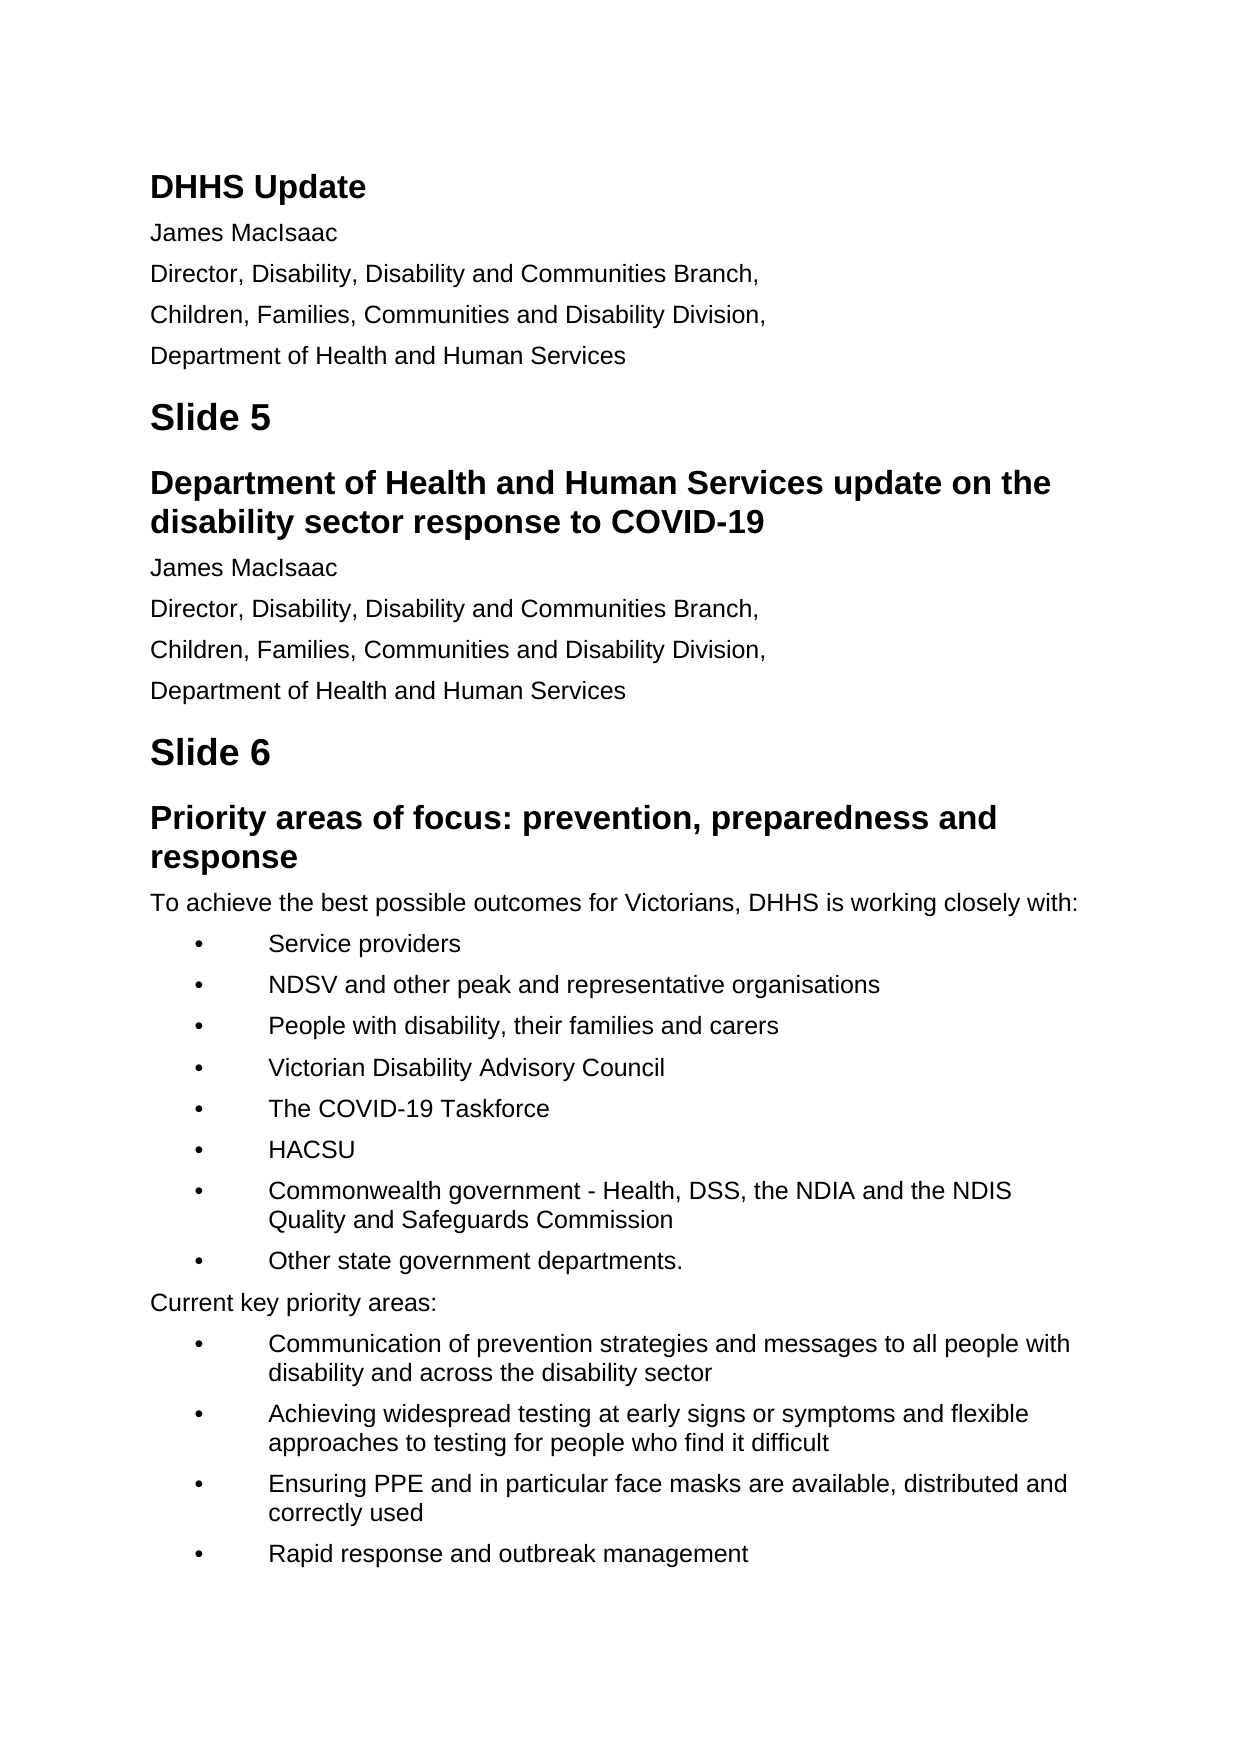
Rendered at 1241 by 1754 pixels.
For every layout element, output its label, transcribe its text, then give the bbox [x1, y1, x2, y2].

list Ensuring PPE and in particular face masks are available, distributed and correctly used [194, 1469, 1090, 1526]
subtitle Slide 5 [150, 395, 1090, 438]
list Rapid response and outbreak management [194, 1539, 1090, 1568]
list The COVID-19 Taskforce [194, 1094, 1090, 1123]
list Achieving widespread testing at early signs or symptoms and flexible approaches to testing for people who find it difficult [194, 1399, 1090, 1456]
list Service providers [194, 929, 1090, 958]
text James MacIsaac [150, 218, 1090, 246]
text Children, Families, Communities and Disability Division, [150, 300, 1090, 329]
text To achieve the best possible outcomes for Victorians, DHHS is working closely with: [150, 888, 1090, 916]
list Victorian Disability Advisory Council [194, 1053, 1090, 1081]
text Department of Health and Human Services [150, 676, 1090, 705]
text Department of Health and Human Services [150, 341, 1090, 370]
list HACSU [194, 1135, 1090, 1164]
subtitle DHHS Update [150, 167, 1090, 205]
list Commonwealth government - Health, DSS, the NDIA and the NDIS Quality and Safeguards Commission [194, 1176, 1090, 1234]
subtitle Priority areas of focus: prevention, preparedness and response [150, 798, 1090, 875]
subtitle Slide 6 [150, 730, 1090, 773]
text Children, Families, Communities and Disability Division, [150, 635, 1090, 664]
list Communication of prevention strategies and messages to all people with disability and across the disability sector [194, 1329, 1090, 1386]
list NDSV and other peak and representative organisations [194, 970, 1090, 999]
list Other state government departments. [194, 1246, 1090, 1275]
text Current key priority areas: [150, 1288, 1090, 1316]
text James MacIsaac [150, 553, 1090, 581]
text Director, Disability, Disability and Communities Branch, [150, 259, 1090, 288]
subtitle Department of Health and Human Services update on the disability sector response to COVID-19 [150, 463, 1090, 540]
text Director, Disability, Disability and Communities Branch, [150, 594, 1090, 623]
list People with disability, their families and carers [194, 1011, 1090, 1040]
